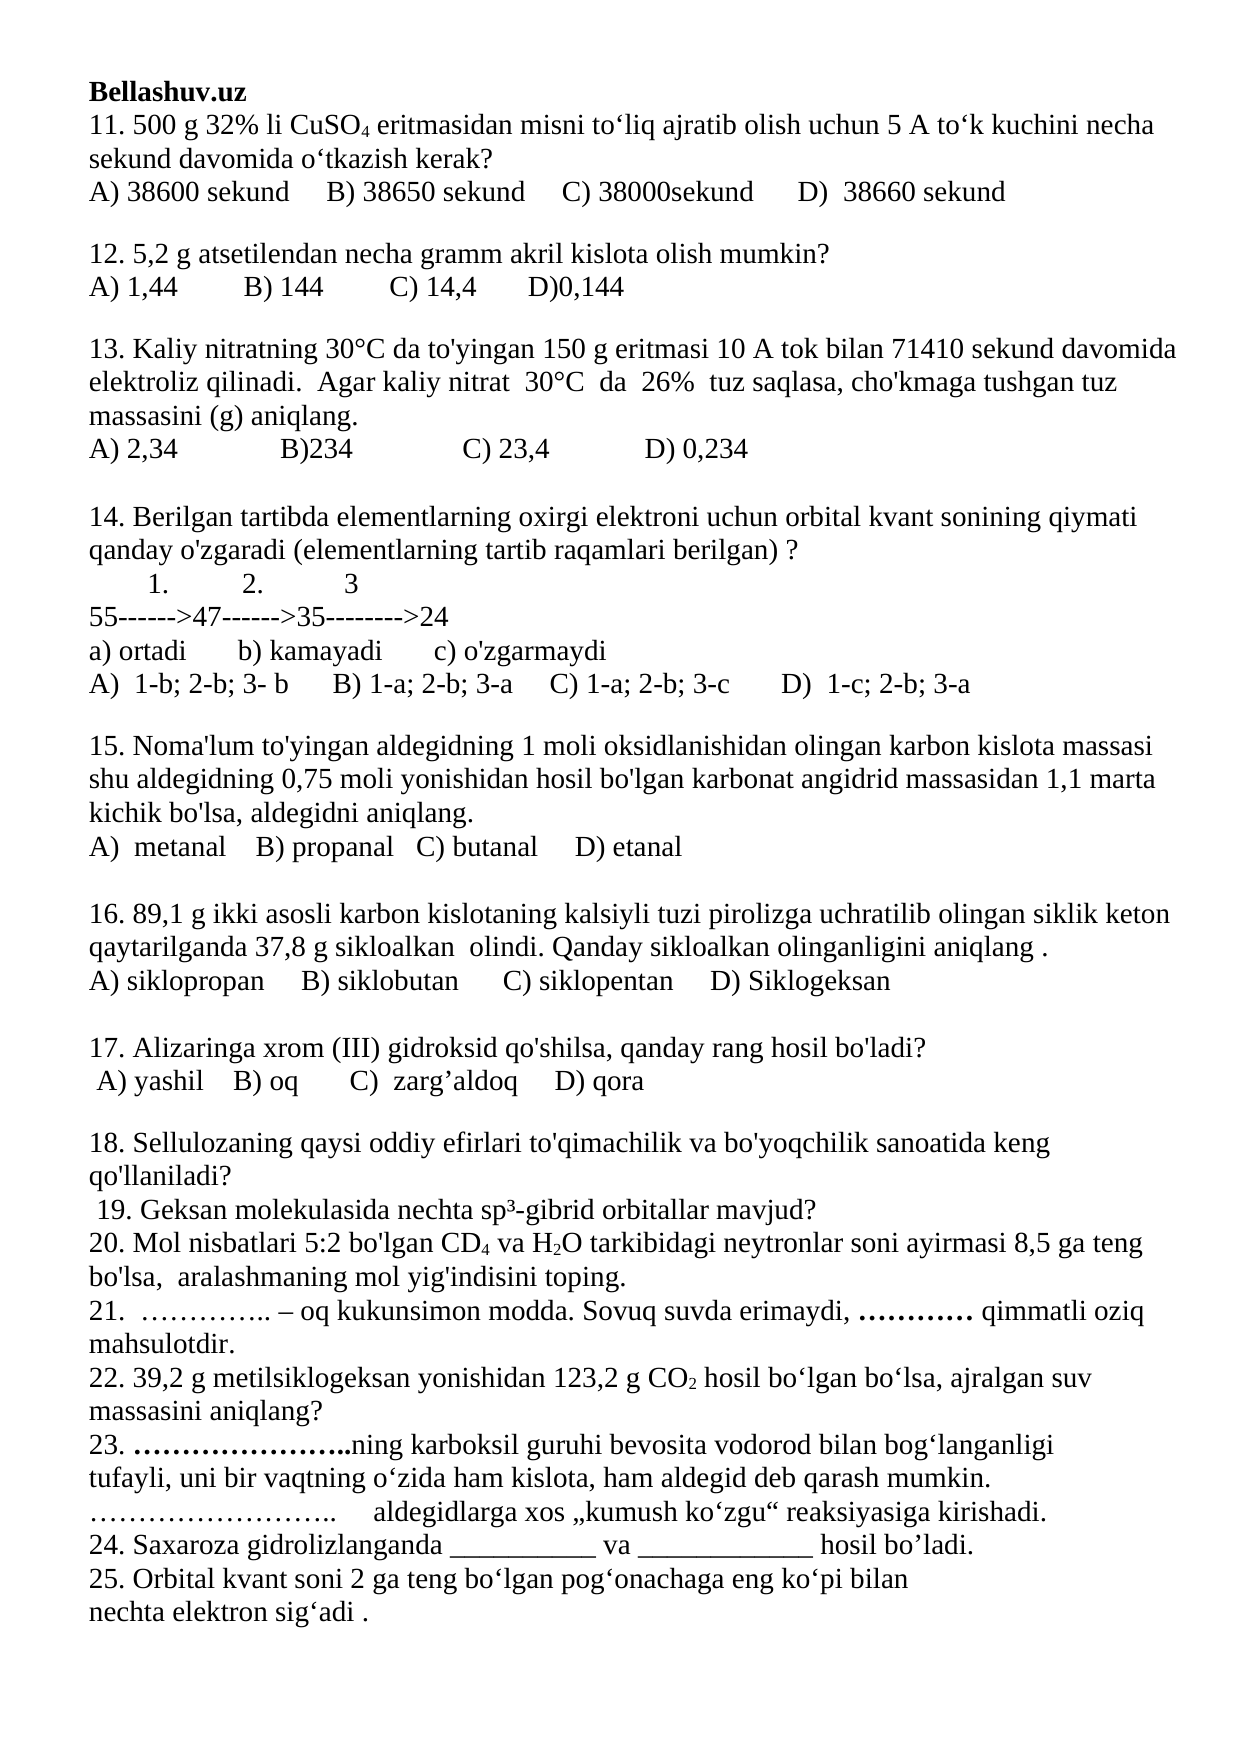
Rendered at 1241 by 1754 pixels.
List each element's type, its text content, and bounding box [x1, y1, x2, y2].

text 24. Saxaroza gidrolizlanganda __________ va ____________ hosil bo’ladi. [89, 1527, 1181, 1561]
text 19. Geksan molekulasida nechta sp³-gibrid orbitallar mavjud? [89, 1192, 1181, 1226]
text 55------>47------>35-------->24 [89, 599, 1181, 633]
text 23. …………………..ning karboksil guruhi bevosita vodorod bilan bog‘langanligi [89, 1427, 1181, 1460]
text 16. 89,1 g ikki asosli karbon kislotaning kalsiyli tuzi pirolizga uchratilib olingan siklik keton qaytarilganda 37,8 g sikloalkan olindi. Qanday sikloalkan olinganligini aniqlang . [89, 896, 1181, 963]
text 22. 39,2 g metilsiklogeksan yonishidan 123,2 g CO2 hosil bo‘lgan bo‘lsa, ajralgan suv massasini aniqlang? [89, 1360, 1181, 1427]
text 17. Alizaringa xrom (III) gidroksid qo'shilsa, qanday rang hosil bo'ladi? [89, 1030, 1181, 1063]
text nechta elektron sig‘adi . [89, 1594, 1181, 1628]
text 25. Orbital kvant soni 2 ga teng bo‘lgan pog‘onachaga eng ko‘pi bilan [89, 1561, 1181, 1594]
text 13. Kaliy nitratning 30°C da to'yingan 150 g eritmasi 10 A tok bilan 71410 sekund davomida elektroliz qilinadi. Agar kaliy nitrat 30°C da 26% tuz saqlasa, cho'kmaga tushgan tuz massasini (g) aniqlang. [89, 331, 1181, 432]
text A) 1,44 B) 144 C) 14,4 D)0,144 [89, 269, 1181, 303]
text 20. Mol nisbatlari 5:2 bo'lgan CD4 va H2O tarkibidagi neytronlar soni ayirmasi 8,5 ga teng bo'lsa, aralashmaning mol yig'indisini toping. [89, 1226, 1181, 1293]
text A) 38600 sekund B) 38650 sekund C) 38000sekund D) 38660 sekund [89, 174, 1181, 208]
text 18. Sellulozaning qaysi oddiy efirlari to'qimachilik va bo'yoqchilik sanoatida keng qo'llaniladi? [89, 1125, 1181, 1192]
text a) ortadi b) kamayadi c) o'zgarmaydi [89, 633, 1181, 666]
text 11. 500 g 32% li CuSO4 eritmasidan misni to‘liq ajratib olish uchun 5 A to‘k kuchini necha sekund davomida o‘tkazish kerak? [89, 107, 1181, 174]
text 1. 2. 3 [89, 566, 1181, 599]
text 15. Noma'lum to'yingan aldegidning 1 moli oksidlanishidan olingan karbon kislota massasi shu aldegidning 0,75 moli yonishidan hosil bo'lgan karbonat angidrid massasidan 1,1 marta kichik bo'lsa, aldegidni aniqlang. [89, 728, 1181, 829]
text A) siklopropan B) siklobutan C) siklopentan D) Siklogeksan [89, 963, 1181, 996]
text tufayli, uni bir vaqtning o‘zida ham kislota, ham aldegid deb qarash mumkin. [89, 1460, 1181, 1494]
text A) yashil B) oq C) zarg’aldoq D) qora [89, 1063, 1181, 1097]
text 14. Berilgan tartibda elementlarning oxirgi elektroni uchun orbital kvant sonining qiymati qanday o'zgaradi (elementlarning tartib raqamlari berilgan) ? [89, 499, 1181, 566]
text A) 1-b; 2-b; 3- b B) 1-a; 2-b; 3-a C) 1-a; 2-b; 3-c D) 1-c; 2-b; 3-a [89, 666, 1181, 700]
text …………………….. aldegidlarga xos „kumush ko‘zgu“ reaksiyasiga kirishadi. [89, 1494, 1181, 1527]
text A) 2,34 B)234 C) 23,4 D) 0,234 [89, 432, 1181, 465]
text 21. ………….. – oq kukunsimon modda. Sovuq suvda erimaydi, ………… qimmatli oziq mahsulotdir. [89, 1293, 1181, 1360]
text A) metanal B) propanal C) butanal D) etanal [89, 829, 1181, 862]
text 12. 5,2 g atsetilendan necha gramm akril kislota olish mumkin? [89, 236, 1181, 269]
